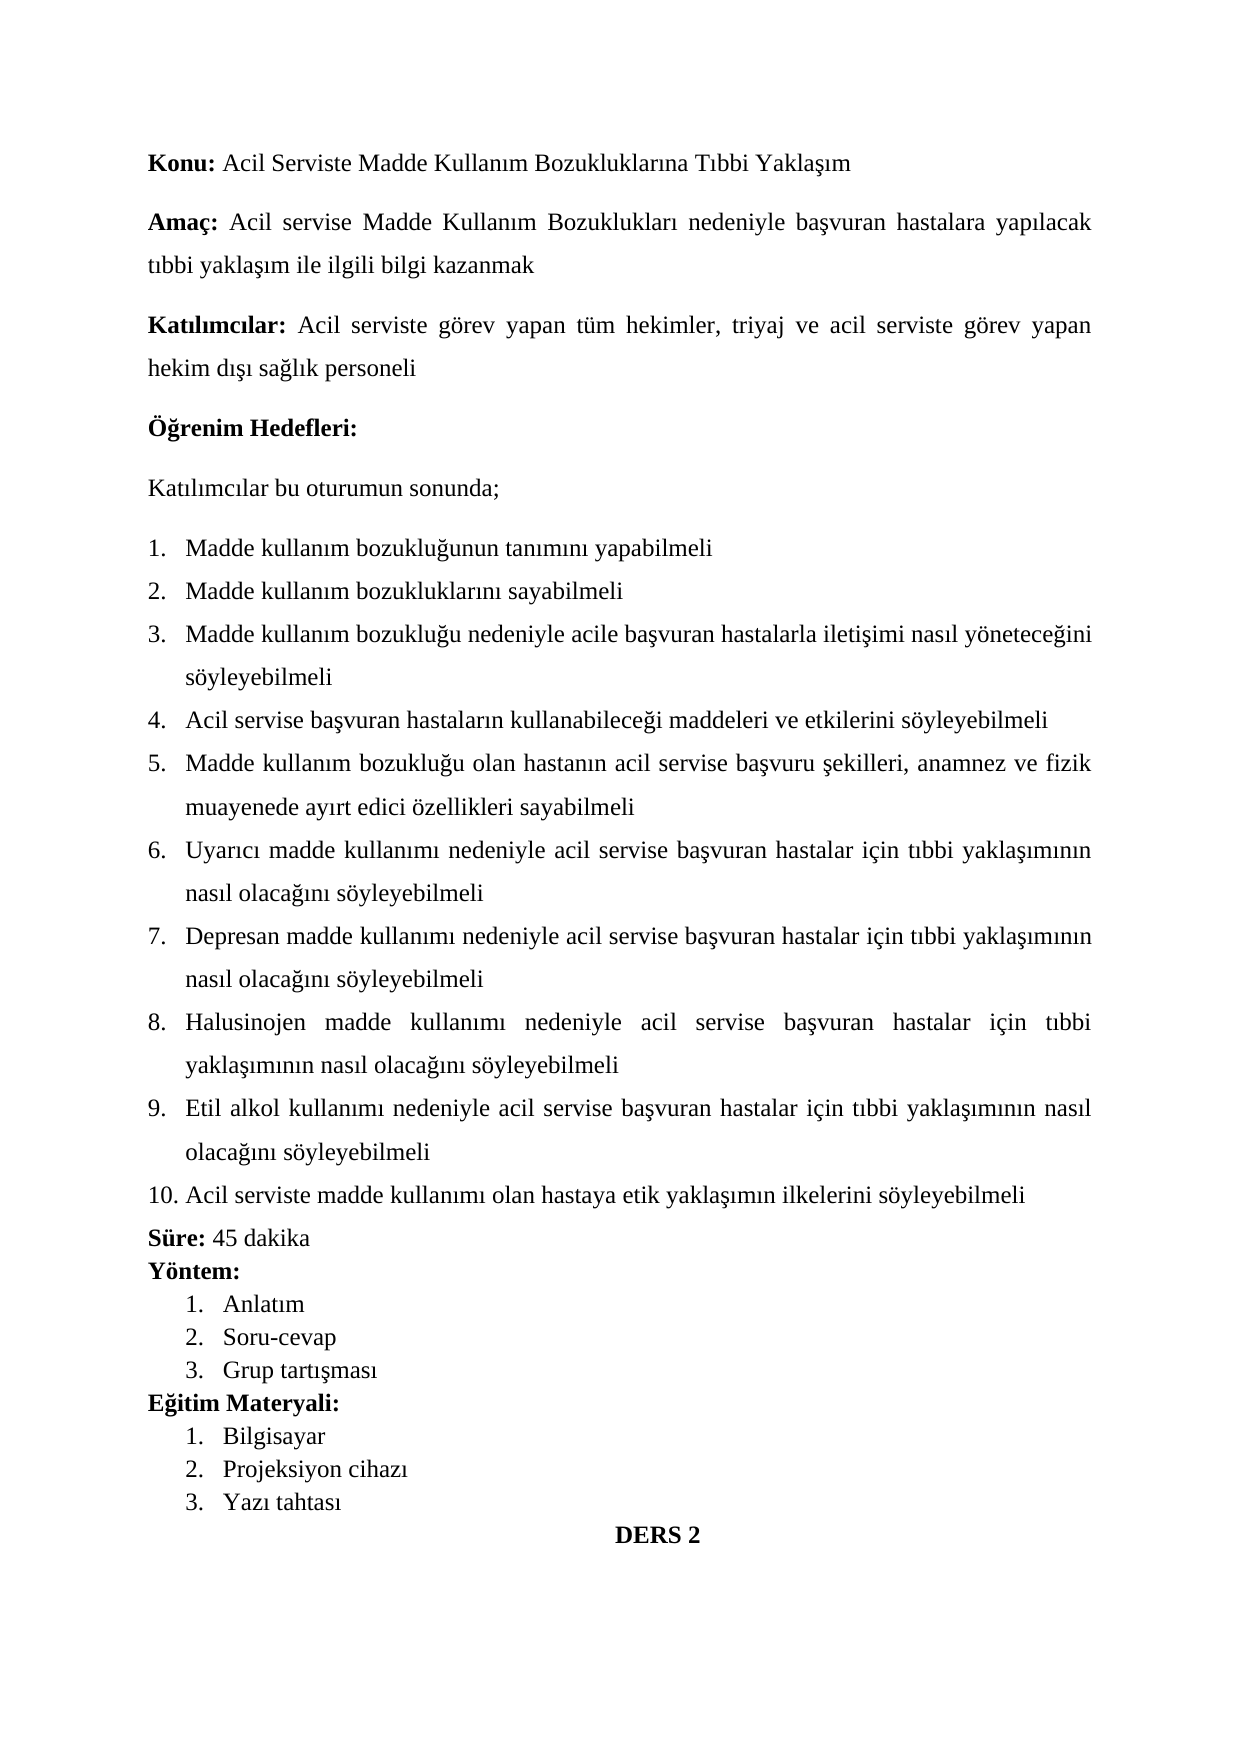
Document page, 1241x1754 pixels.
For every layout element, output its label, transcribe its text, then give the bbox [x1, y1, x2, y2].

list Süre: 45 dakika [148, 1223, 1093, 1252]
list Acil serviste madde kullanımı olan hastaya etik yaklaşımın ilkelerini söyleyebilmeli [148, 1180, 1093, 1208]
list Madde kullanım bozukluğu olan hastanın acil servise başvuru şekilleri, anamnez ve fizik muayenede ayırt edici özellikleri sayabilmeli [148, 748, 1093, 820]
list Madde kullanım bozukluklarını sayabilmeli [148, 576, 1093, 605]
text Konu: Acil Serviste Madde Kullanım Bozukluklarına Tıbbi Yaklaşım [148, 148, 1093, 176]
list Etil alkol kullanımı nedeniyle acil servise başvuran hastalar için tıbbi yaklaşımının nasıl olacağını söyleyebilmeli [148, 1093, 1093, 1165]
list Halusinojen madde kullanımı nedeniyle acil servise başvuran hastalar için tıbbi yaklaşımının nasıl olacağını söyleyebilmeli [148, 1007, 1093, 1079]
list Madde kullanım bozukluğunun tanımını yapabilmeli [148, 533, 1093, 562]
list Grup tartışması [185, 1355, 1093, 1384]
list Eğitim Materyali: [148, 1388, 1093, 1417]
list Katılımcılar: Acil serviste görev yapan tüm hekimler, triyaj ve acil serviste görev yapan hekim dışı sağlık personeli [148, 310, 1093, 382]
list Uyarıcı madde kullanımı nedeniyle acil servise başvuran hastalar için tıbbi yaklaşımının nasıl olacağını söyleyebilmeli [148, 835, 1093, 907]
list Anlatım [185, 1289, 1093, 1318]
list Bilgisayar [185, 1421, 1093, 1450]
list Soru-cevap [185, 1322, 1093, 1351]
list Depresan madde kullanımı nedeniyle acil servise başvuran hastalar için tıbbi yaklaşımının nasıl olacağını söyleyebilmeli [148, 921, 1093, 993]
text Öğrenim Hedefleri: [148, 413, 1093, 442]
list Acil servise başvuran hastaların kullanabileceği maddeleri ve etkilerini söyleyebilmeli [148, 705, 1093, 734]
list DERS 2 [223, 1520, 1093, 1549]
list Projeksiyon cihazı [185, 1454, 1093, 1483]
list Madde kullanım bozukluğu nedeniyle acile başvuran hastalarla iletişimi nasıl yöneteceğini söyleyebilmeli [148, 619, 1093, 691]
text Katılımcılar bu oturumun sonunda; [148, 473, 1093, 502]
list Yöntem: [148, 1256, 1093, 1284]
text Amaç: Acil servise Madde Kullanım Bozuklukları nedeniyle başvuran hastalara yapılacak tıbbi yaklaşım ile ilgili bilgi kazanmak [148, 207, 1093, 279]
list Yazı tahtası [185, 1487, 1093, 1516]
